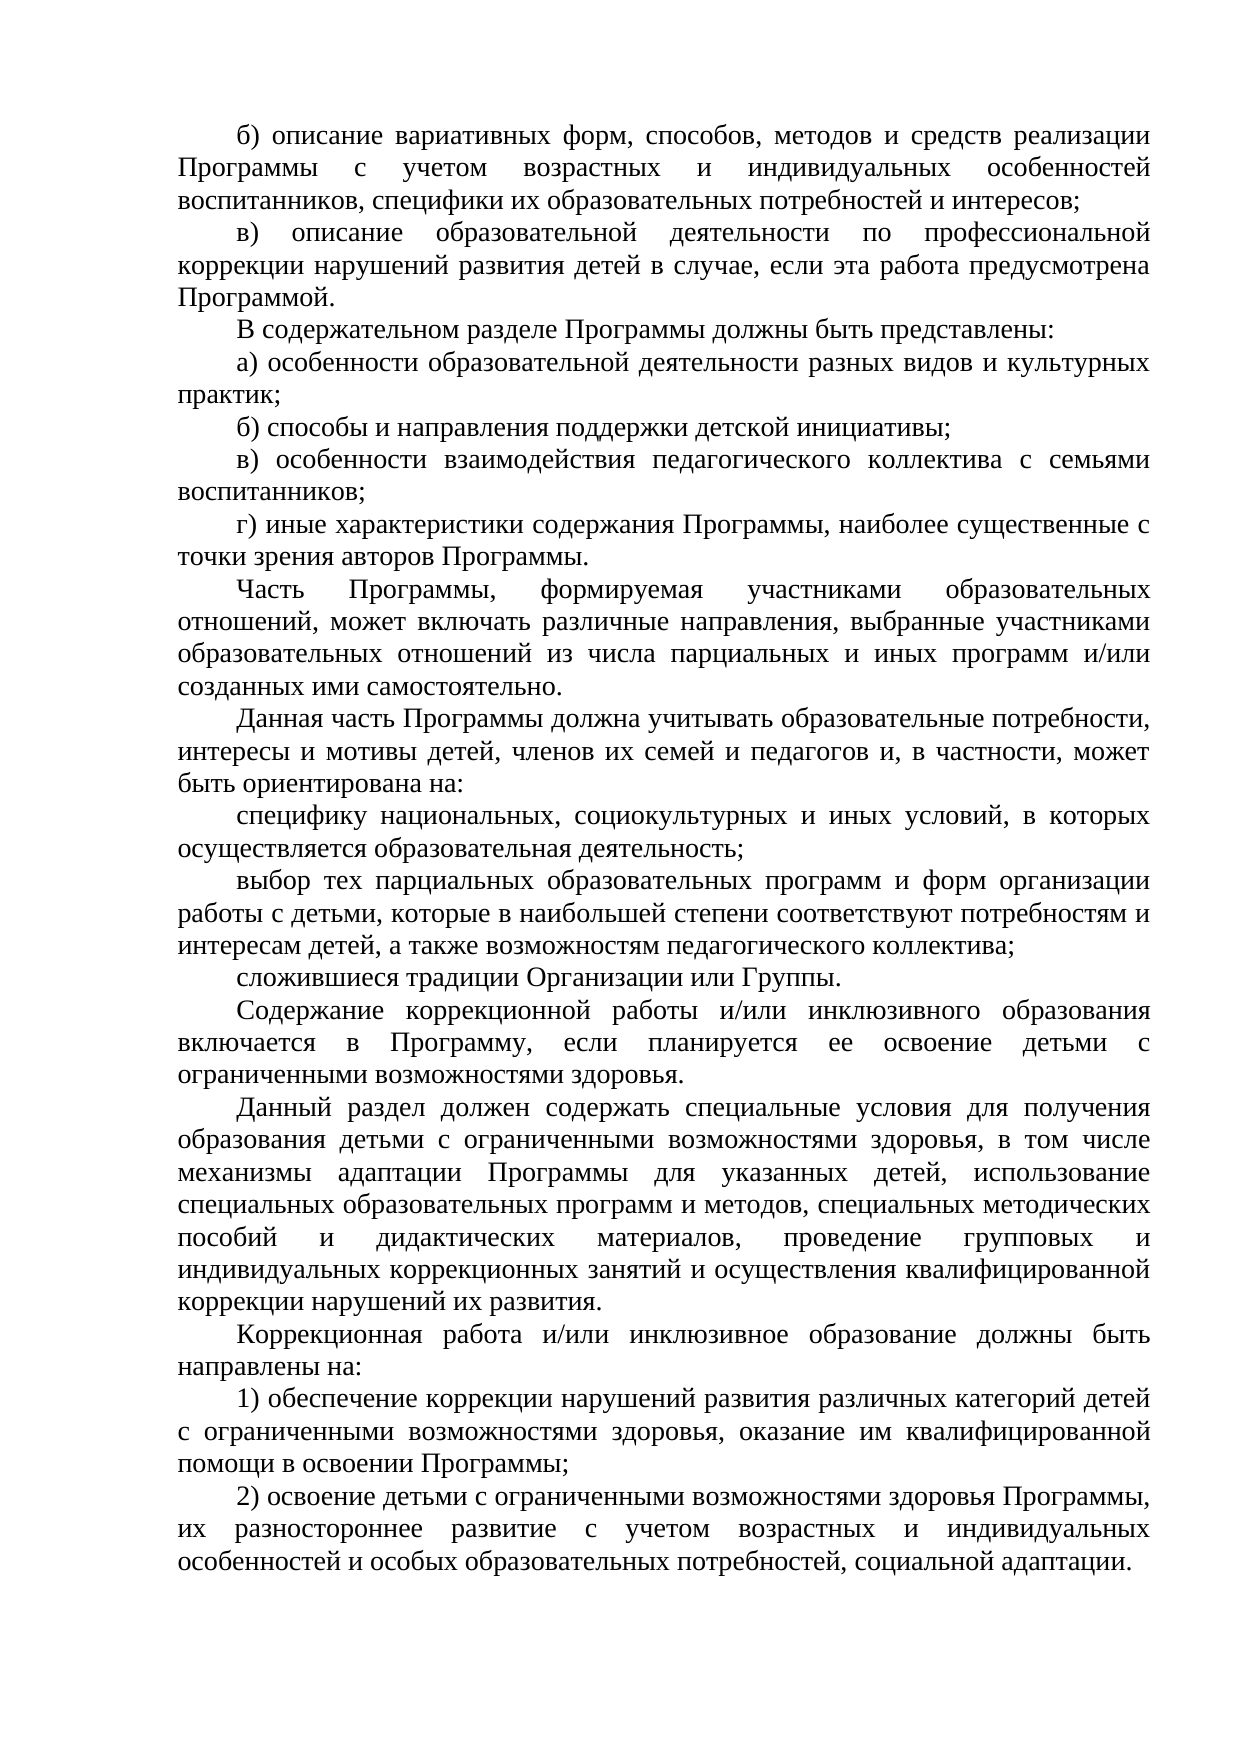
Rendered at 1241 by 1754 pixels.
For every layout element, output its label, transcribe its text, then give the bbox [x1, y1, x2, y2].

text Данный раздел должен содержать специальные условия для получения образования детьми с ограниченными возможностями здоровья, в том числе механизмы адаптации Программы для указанных детей, использование специальных образовательных программ и методов, специальных методических пособий и дидактических материалов, проведение групповых и индивидуальных коррекционных занятий и осуществления квалифицированной коррекции нарушений их развития. [177, 1090, 1152, 1317]
text сложившиеся традиции Организации или Группы. [177, 960, 1152, 993]
text Данная часть Программы должна учитывать образовательные потребности, интересы и мотивы детей, членов их семей и педагогов и, в частности, может быть ориентирована на: [177, 701, 1152, 798]
text Содержание коррекционной работы и/или инклюзивного образования включается в Программу, если планируется ее освоение детьми с ограниченными возможностями здоровья. [177, 993, 1152, 1090]
text 1) обеспечение коррекции нарушений развития различных категорий детей с ограниченными возможностями здоровья, оказание им квалифицированной помощи в освоении Программы; [177, 1382, 1152, 1479]
text 2) освоение детьми с ограниченными возможностями здоровья Программы, их разностороннее развитие с учетом возрастных и индивидуальных особенностей и особых образовательных потребностей, социальной адаптации. [177, 1479, 1152, 1576]
text б) описание вариативных форм, способов, методов и средств реализации Программы с учетом возрастных и индивидуальных особенностей воспитанников, специфики их образовательных потребностей и интересов; [177, 118, 1152, 215]
text б) способы и направления поддержки детской инициативы; [177, 410, 1152, 442]
text Часть Программы, формируемая участниками образовательных отношений, может включать различные направления, выбранные участниками образовательных отношений из числа парциальных и иных программ и/или созданных ими самостоятельно. [177, 572, 1152, 701]
text а) особенности образовательной деятельности разных видов и культурных практик; [177, 345, 1152, 410]
text в) описание образовательной деятельности по профессиональной коррекции нарушений развития детей в случае, если эта работа предусмотрена Программой. [177, 215, 1152, 312]
text г) иные характеристики содержания Программы, наиболее существенные с точки зрения авторов Программы. [177, 507, 1152, 572]
text Коррекционная работа и/или инклюзивное образование должны быть направлены на: [177, 1317, 1152, 1382]
text в) особенности взаимодействия педагогического коллектива с семьями воспитанников; [177, 442, 1152, 507]
text В содержательном разделе Программы должны быть представлены: [177, 312, 1152, 345]
text специфику национальных, социокультурных и иных условий, в которых осуществляется образовательная деятельность; [177, 798, 1152, 863]
text выбор тех парциальных образовательных программ и форм организации работы с детьми, которые в наибольшей степени соответствуют потребностям и интересам детей, а также возможностям педагогического коллектива; [177, 863, 1152, 960]
